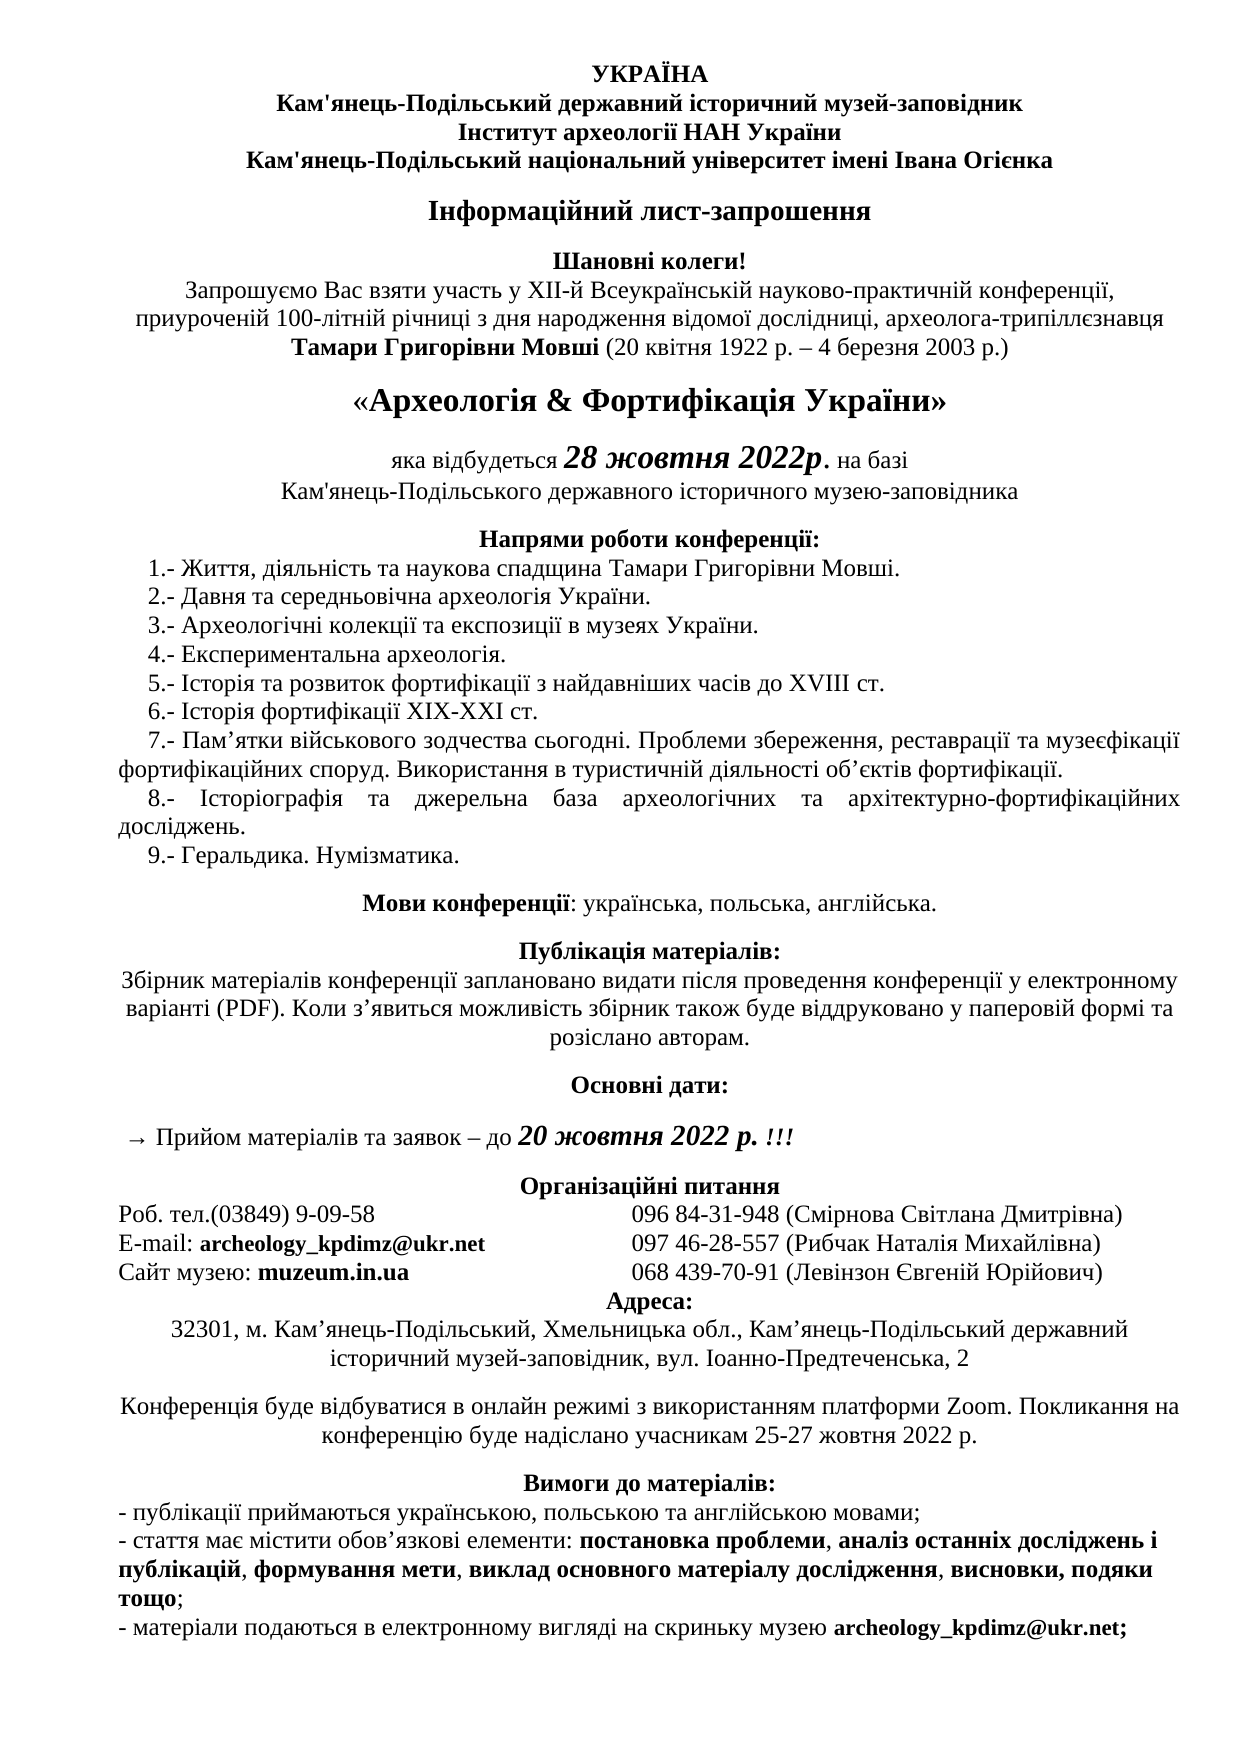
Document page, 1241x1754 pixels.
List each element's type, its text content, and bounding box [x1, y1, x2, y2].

text Конференція буде відбуватися в онлайн режимі з використанням платформи Zoom. Покликання на конференцію буде надіслано учасникам 25-27 жовтня 2022 р. [118, 1391, 1181, 1449]
text - матеріали подаються в електронному вигляді на скриньку музею archeology_kpdimz@ukr.net; [118, 1612, 1181, 1640]
text 4.- Експериментальна археологія. [118, 639, 1181, 668]
text приуроченій 100-літній річниці з дня народження відомої дослідниці, археолога-трипіллєзнавця Тамари Григорівни Мовші (20 квітня 1922 р. – 4 березня 2003 р.) [118, 303, 1181, 361]
text 2.- Давня та середньовічна археологія України. [118, 581, 1181, 610]
text Організаційні питання [118, 1171, 1181, 1199]
text УКРАЇНА [118, 59, 1181, 88]
text Напрями роботи конференції: [118, 524, 1181, 553]
text 7.- Пам’ятки військового зодчества сьогодні. Проблеми збереження, реставрації та музеєфікації фортифікаційних споруд. Використання в туристичній діяльності об’єктів фортифікації. [118, 725, 1181, 783]
text Кам'янець-Подільський національний університет імені Івана Огієнка [118, 145, 1181, 174]
text 32301, м. Кам’янець-Подільський, Хмельницька обл., Кам’янець-Подільський державний історичний музей-заповідник, вул. Іоанно-Предтеченська, 2 [118, 1314, 1181, 1372]
text Кам'янець-Подільський державний історичний музей-заповідник [118, 88, 1181, 117]
text 1.- Життя, діяльність та наукова спадщина Тамари Григорівни Мовші. [118, 553, 1181, 581]
text 6.- Історія фортифікації ХІХ-ХХІ ст. [118, 696, 1181, 725]
text Запрошуємо Вас взяти участь у ХІІ-й Всеукраїнській науково-практичній конференції, [118, 275, 1181, 303]
text - публікації приймаються українською, польською та англійською мовами; [118, 1497, 1181, 1525]
text Публікація матеріалів: [118, 936, 1181, 965]
text Інститут археології НАН України [118, 117, 1181, 145]
text - стаття має містити обов’язкові елементи: постановка проблеми, аналіз останніх досліджень і публікацій, формування мети, виклад основного матеріалу дослідження, висновки, подяки тощо; [118, 1525, 1181, 1612]
text 9.- Геральдика. Нумізматика. [118, 840, 1181, 869]
text Кам'янець-Подільського державного історичного музею-заповідника [118, 476, 1181, 505]
text «Археологія & Фортифікація України» [118, 380, 1181, 418]
text Вимоги до матеріалів: [118, 1468, 1181, 1497]
table_header Роб. тел.(03849) 9-09-58 E-mail: archeology_kpdimz@ukr.net Сайт музею: muzeum.in.ua [107, 1200, 620, 1286]
text яка відбудеться 28 жовтня 2022р. на базі [118, 438, 1181, 476]
text Шановні колеги! [118, 246, 1181, 275]
text 3.- Археологічні колекції та експозиції в музеях України. [118, 610, 1181, 639]
text Інформаційний лист-запрошення [118, 193, 1181, 227]
text Основні дати: [118, 1070, 1181, 1099]
text Мови конференції: українська, польська, англійська. [118, 888, 1181, 917]
text Адреса: [118, 1286, 1181, 1314]
text Збірник матеріалів конференції заплановано видати після проведення конференції у електронному варіанті (PDF). Коли з’явиться можливість збірник також буде віддруковано у паперовій формі та розіслано авторам. [118, 965, 1181, 1051]
table_header 096 84-31-948 (Смірнова Світлана Дмитрівна) 097 46-28-557 (Рибчак Наталія Михайлівна) 068 439-70-91 (Левінзон Євгеній Юрійович) [620, 1200, 1192, 1286]
text → Прийом матеріалів та заявок – до 20 жовтня 2022 р. !!! [118, 1118, 1181, 1152]
text 5.- Історія та розвиток фортифікації з найдавніших часів до XVIII cт. [118, 668, 1181, 696]
text 8.- Історіографія та джерельна база археологічних та архітектурно-фортифікаційних досліджень. [118, 783, 1181, 840]
